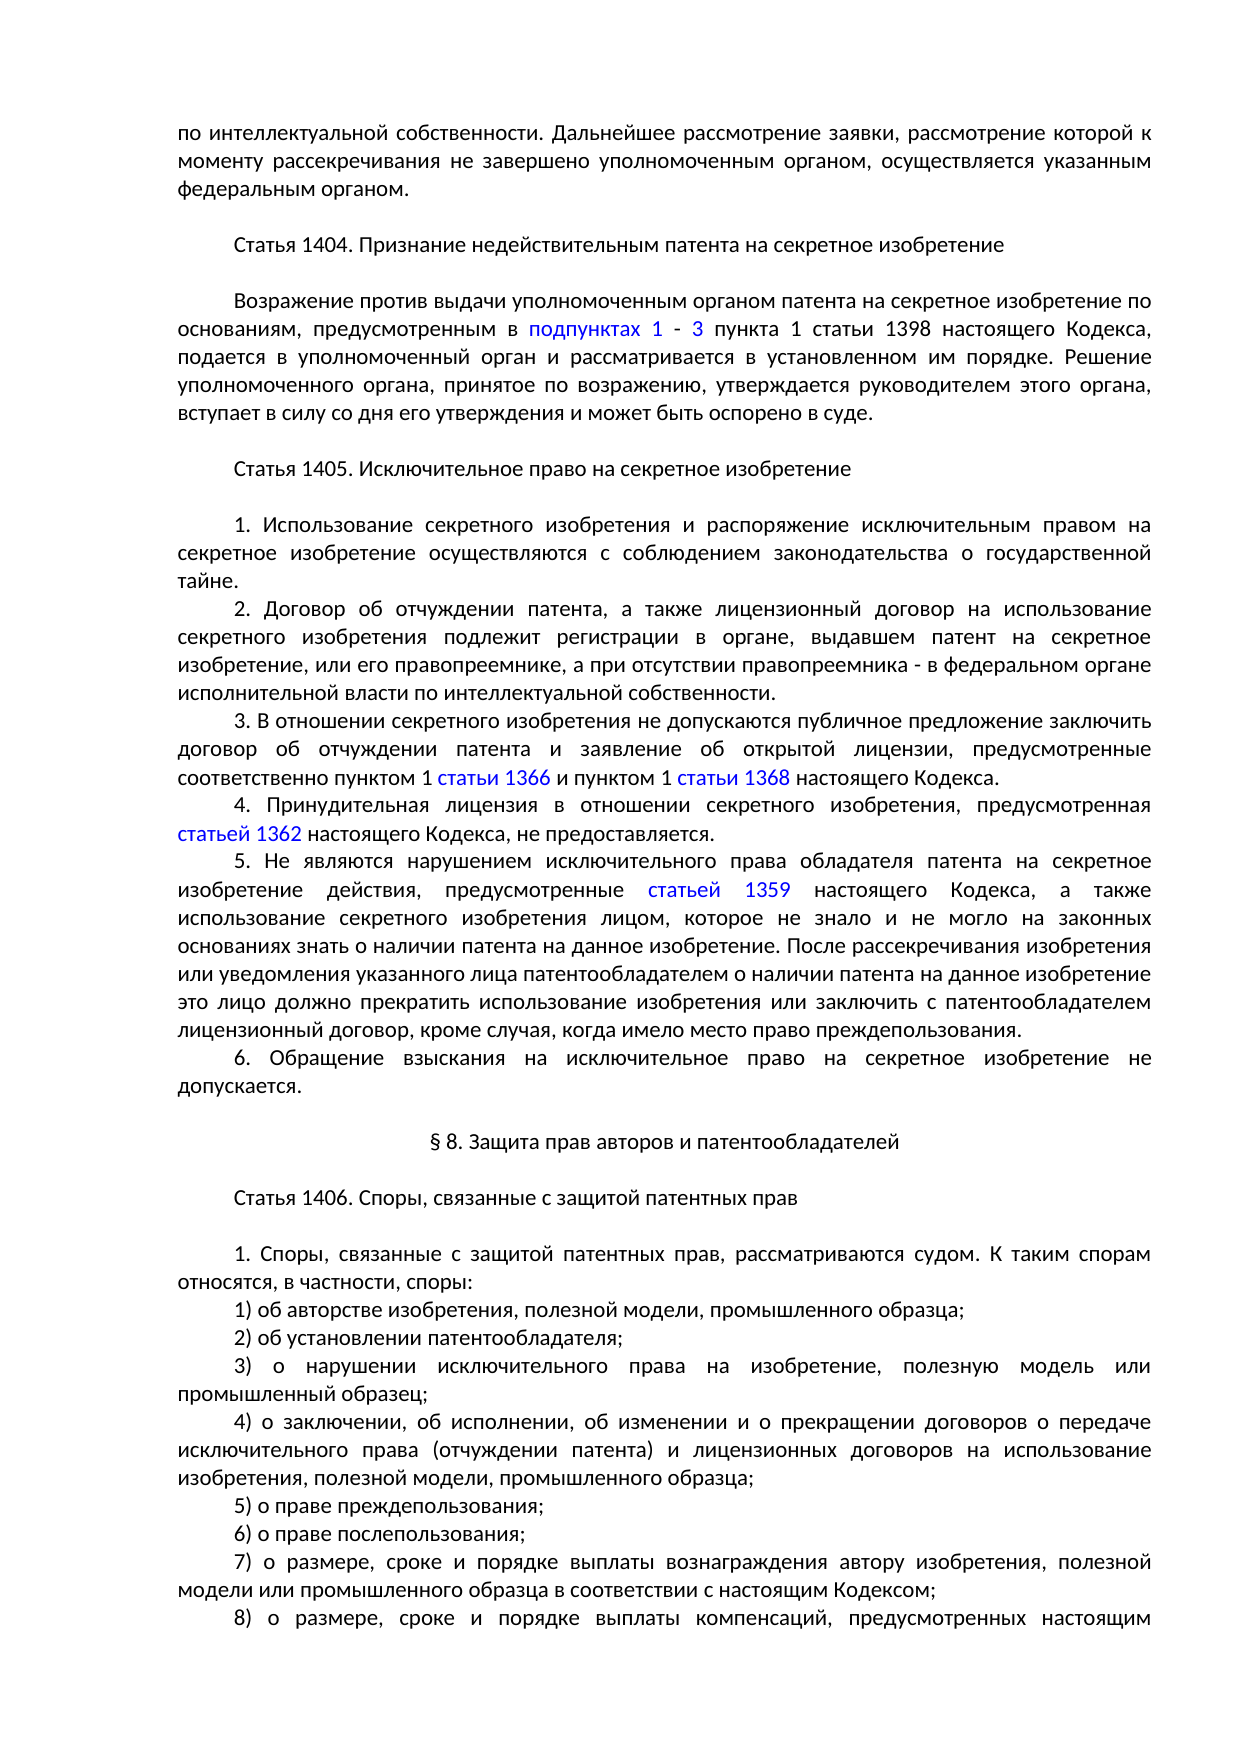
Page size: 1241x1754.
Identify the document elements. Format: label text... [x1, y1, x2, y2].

text Статья 1404. Признание недействительным патента на секретное изобретение [177, 230, 1152, 258]
text 4) о заключении, об исполнении, об изменении и о прекращении договоров о передаче исключительного права (отчуждении патента) и лицензионных договоров на использование изобретения, полезной модели, промышленного образца; [177, 1407, 1152, 1491]
text 7) о размере, сроке и порядке выплаты вознаграждения автору изобретения, полезной модели или промышленного образца в соответствии с настоящим Кодексом; [177, 1547, 1152, 1603]
text 6. Обращение взыскания на исключительное право на секретное изобретение не допускается. [177, 1043, 1152, 1099]
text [177, 1603, 1152, 1631]
text 1. Использование секретного изобретения и распоряжение исключительным правом на секретное изобретение осуществляются с соблюдением законодательства о государственной тайне. [177, 510, 1152, 594]
text 6) о праве послепользования; [177, 1519, 1152, 1547]
text Статья 1406. Споры, связанные с защитой патентных прав [177, 1183, 1152, 1211]
text 2. Договор об отчуждении патента, а также лицензионный договор на использование секретного изобретения подлежит регистрации в органе, выдавшем патент на секретное изобретение, или его правопреемнике, а при отсутствии правопреемника - в федеральном органе исполнительной власти по интеллектуальной собственности. [177, 594, 1152, 707]
text 3) о нарушении исключительного права на изобретение, полезную модель или промышленный образец; [177, 1351, 1152, 1407]
text Возражение против выдачи уполномоченным органом патента на секретное изобретение по основаниям, предусмотренным в подпунктах 1 - 3 пункта 1 статьи 1398 настоящего Кодекса, подается в уполномоченный орган и рассматривается в установленном им порядке. Решение уполномоченного органа, принятое по возражению, утверждается руководителем этого органа, вступает в силу со дня его утверждения и может быть оспорено в суде. [177, 286, 1152, 426]
text 2) об установлении патентообладателя; [177, 1323, 1152, 1351]
text 1) об авторстве изобретения, полезной модели, промышленного образца; [177, 1295, 1152, 1323]
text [177, 118, 1152, 202]
text 5. Не являются нарушением исключительного права обладателя патента на секретное изобретение действия, предусмотренные статьей 1359 настоящего Кодекса, а также использование секретного изобретения лицом, которое не знало и не могло на законных основаниях знать о наличии патента на данное изобретение. После рассекречивания изобретения или уведомления указанного лица патентообладателем о наличии патента на данное изобретение это лицо должно прекратить использование изобретения или заключить с патентообладателем лицензионный договор, кроме случая, когда имело место право преждепользования. [177, 847, 1152, 1043]
text 4. Принудительная лицензия в отношении секретного изобретения, предусмотренная статьей 1362 настоящего Кодекса, не предоставляется. [177, 791, 1152, 847]
text 1. Споры, связанные с защитой патентных прав, рассматриваются судом. К таким спорам относятся, в частности, споры: [177, 1239, 1152, 1295]
text Статья 1405. Исключительное право на секретное изобретение [177, 454, 1152, 482]
text 5) о праве преждепользования; [177, 1491, 1152, 1519]
text 3. В отношении секретного изобретения не допускаются публичное предложение заключить договор об отчуждении патента и заявление об открытой лицензии, предусмотренные соответственно пунктом 1 статьи 1366 и пунктом 1 статьи 1368 настоящего Кодекса. [177, 707, 1152, 791]
text § 8. Защита прав авторов и патентообладателей [177, 1127, 1152, 1155]
